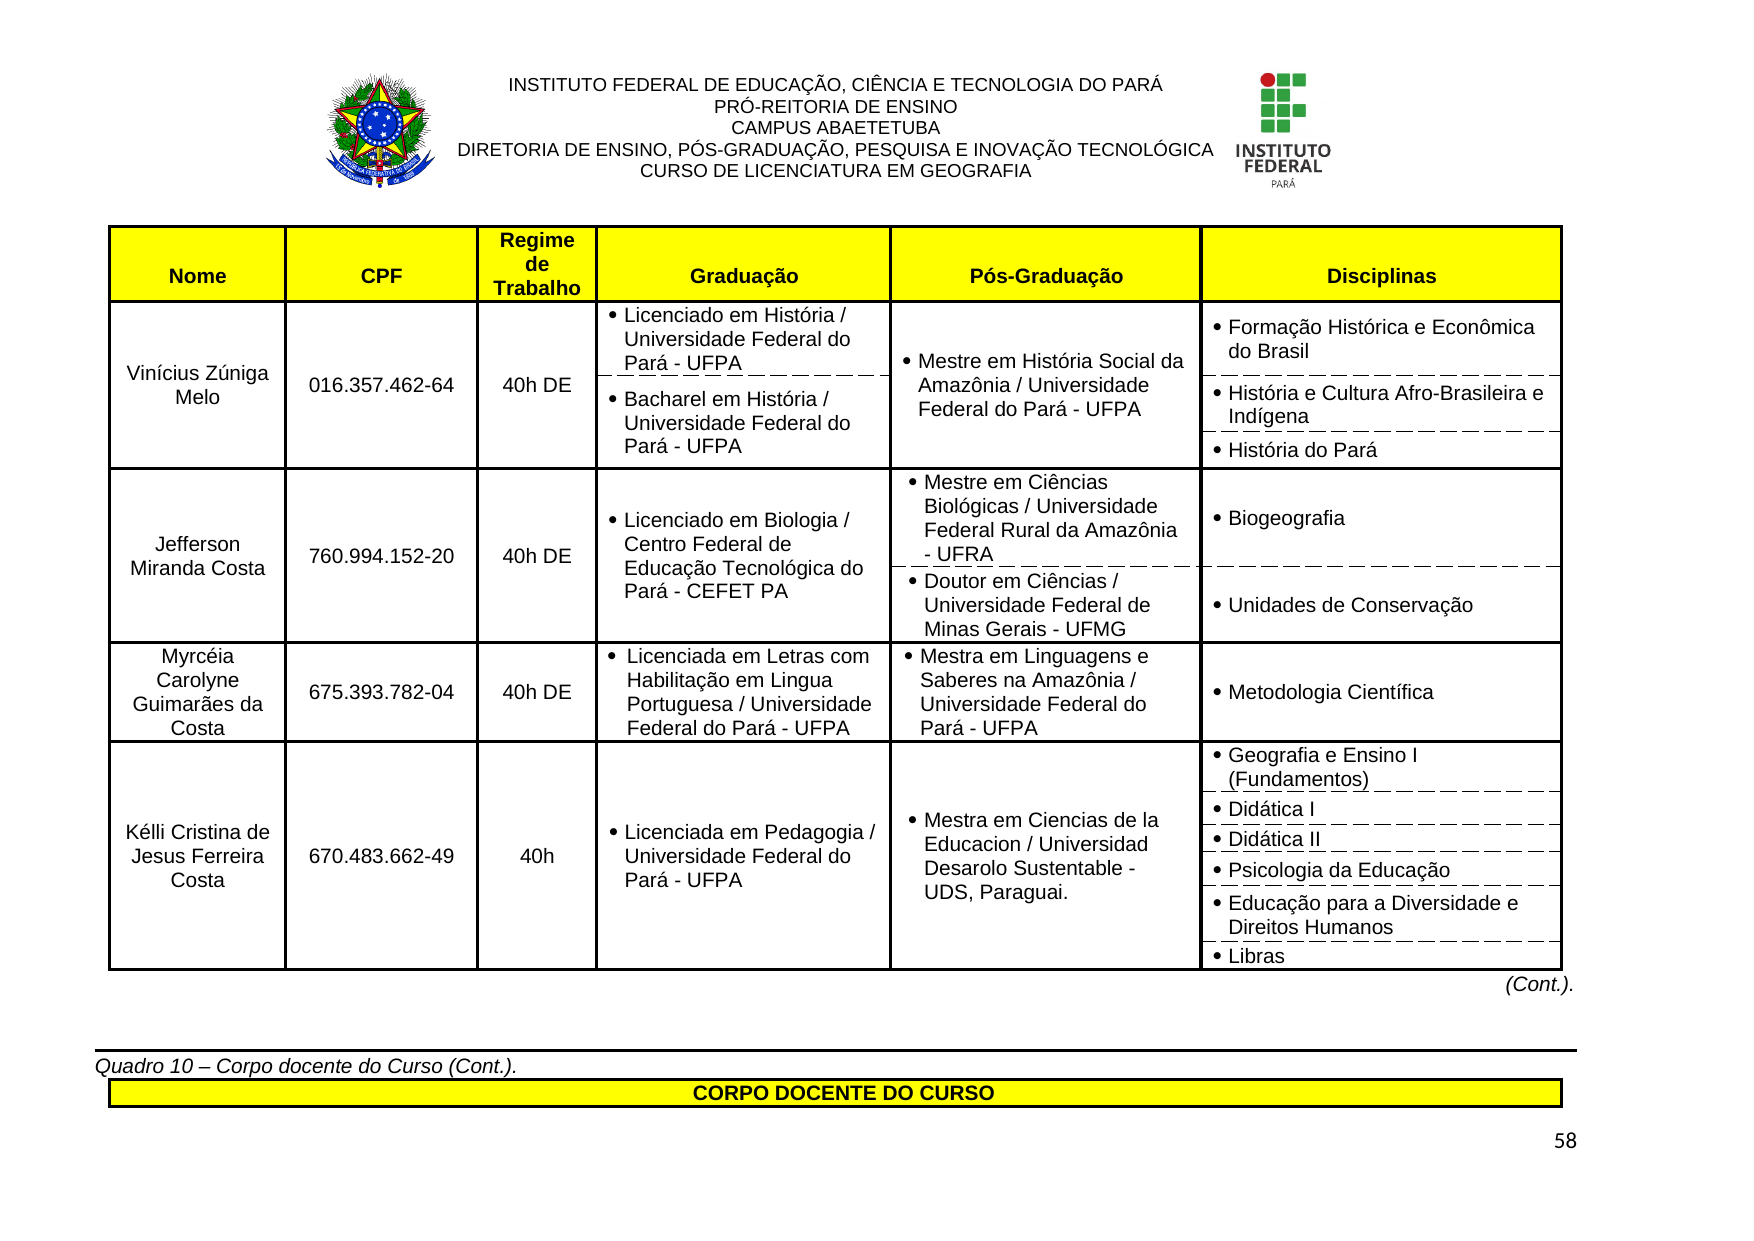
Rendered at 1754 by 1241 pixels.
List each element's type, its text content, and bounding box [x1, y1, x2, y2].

table_cell Nome [111, 228, 284, 300]
table_cell Biogeografia [1203, 470, 1560, 566]
table_cell História e Cultura Afro-Brasileira e Indígena [1203, 375, 1560, 431]
table_cell Licenciada em Letras com Habilitação em Lingua Portuguesa / Universidade Federal do Pará - UFPA [598, 644, 889, 740]
table_cell 670.483.662-49 [287, 743, 476, 968]
table_cell Mestra em Ciencias de la Educacion / Universidad Desarolo Sustentable - UDS, Paraguai. [892, 743, 1199, 968]
table_cell Regime de Trabalho [479, 228, 595, 300]
table_cell Vinícius Zúniga Melo [111, 303, 284, 467]
table_cell Mestre em Ciências Biológicas / Universidade Federal Rural da Amazônia - UFRA [892, 470, 1199, 566]
table_cell Libras [1203, 941, 1560, 968]
table_cell 40h DE [479, 303, 595, 467]
table_cell Licenciado em Biologia / Centro Federal de Educação Tecnológica do Pará - CEFET PA [598, 470, 889, 641]
table_cell Licenciada em Pedagogia / Universidade Federal do Pará - UFPA [598, 743, 889, 968]
table_cell História do Pará [1203, 431, 1560, 467]
table_cell Graduação [598, 228, 889, 300]
table_cell Geografia e Ensino I (Fundamentos) [1203, 743, 1560, 791]
table_header CORPO DOCENTE DO CURSO [111, 1081, 1560, 1105]
picture [320, 71, 438, 190]
table_cell 40h DE [479, 644, 595, 740]
table_cell Formação Histórica e Econômica do Brasil [1203, 303, 1560, 375]
table_cell 760.994.152-20 [287, 470, 476, 641]
table_cell 40h [479, 743, 595, 968]
table_cell Didática I [1203, 791, 1560, 824]
table_cell Educação para a Diversidade e Direitos Humanos [1203, 885, 1560, 941]
text Quadro 10 – Corpo docente do Curso (Cont.). [94, 1050, 1577, 1078]
table_cell 016.357.462-64 [287, 303, 476, 467]
table_cell Unidades de Conservação [1203, 566, 1560, 641]
table_cell Doutor em Ciências / Universidade Federal de Minas Gerais - UFMG [892, 566, 1199, 641]
picture [1230, 69, 1334, 190]
table_cell Jefferson Miranda Costa [111, 470, 284, 641]
text (Cont.). [94, 971, 1577, 995]
table_cell Didática II [1203, 824, 1560, 851]
table_cell Metodologia Científica [1203, 644, 1560, 740]
table_cell Pós-Graduação [892, 228, 1199, 300]
table_cell Kélli Cristina de Jesus Ferreira Costa [111, 743, 284, 968]
table_cell 675.393.782-04 [287, 644, 476, 740]
table_cell Mestra em Linguagens e Saberes na Amazônia / Universidade Federal do Pará - UFPA [892, 644, 1199, 740]
table_cell CPF [287, 228, 476, 300]
table_cell Bacharel em História / Universidade Federal do Pará - UFPA [598, 375, 889, 467]
table_cell Disciplinas [1203, 228, 1560, 300]
table_cell Licenciado em História / Universidade Federal do Pará - UFPA [598, 303, 889, 375]
table_cell Psicologia da Educação [1203, 851, 1560, 885]
table_cell 40h DE [479, 470, 595, 641]
table_cell Myrcéia Carolyne Guimarães da Costa [111, 644, 284, 740]
table_cell Mestre em História Social da Amazônia / Universidade Federal do Pará - UFPA [892, 303, 1199, 467]
